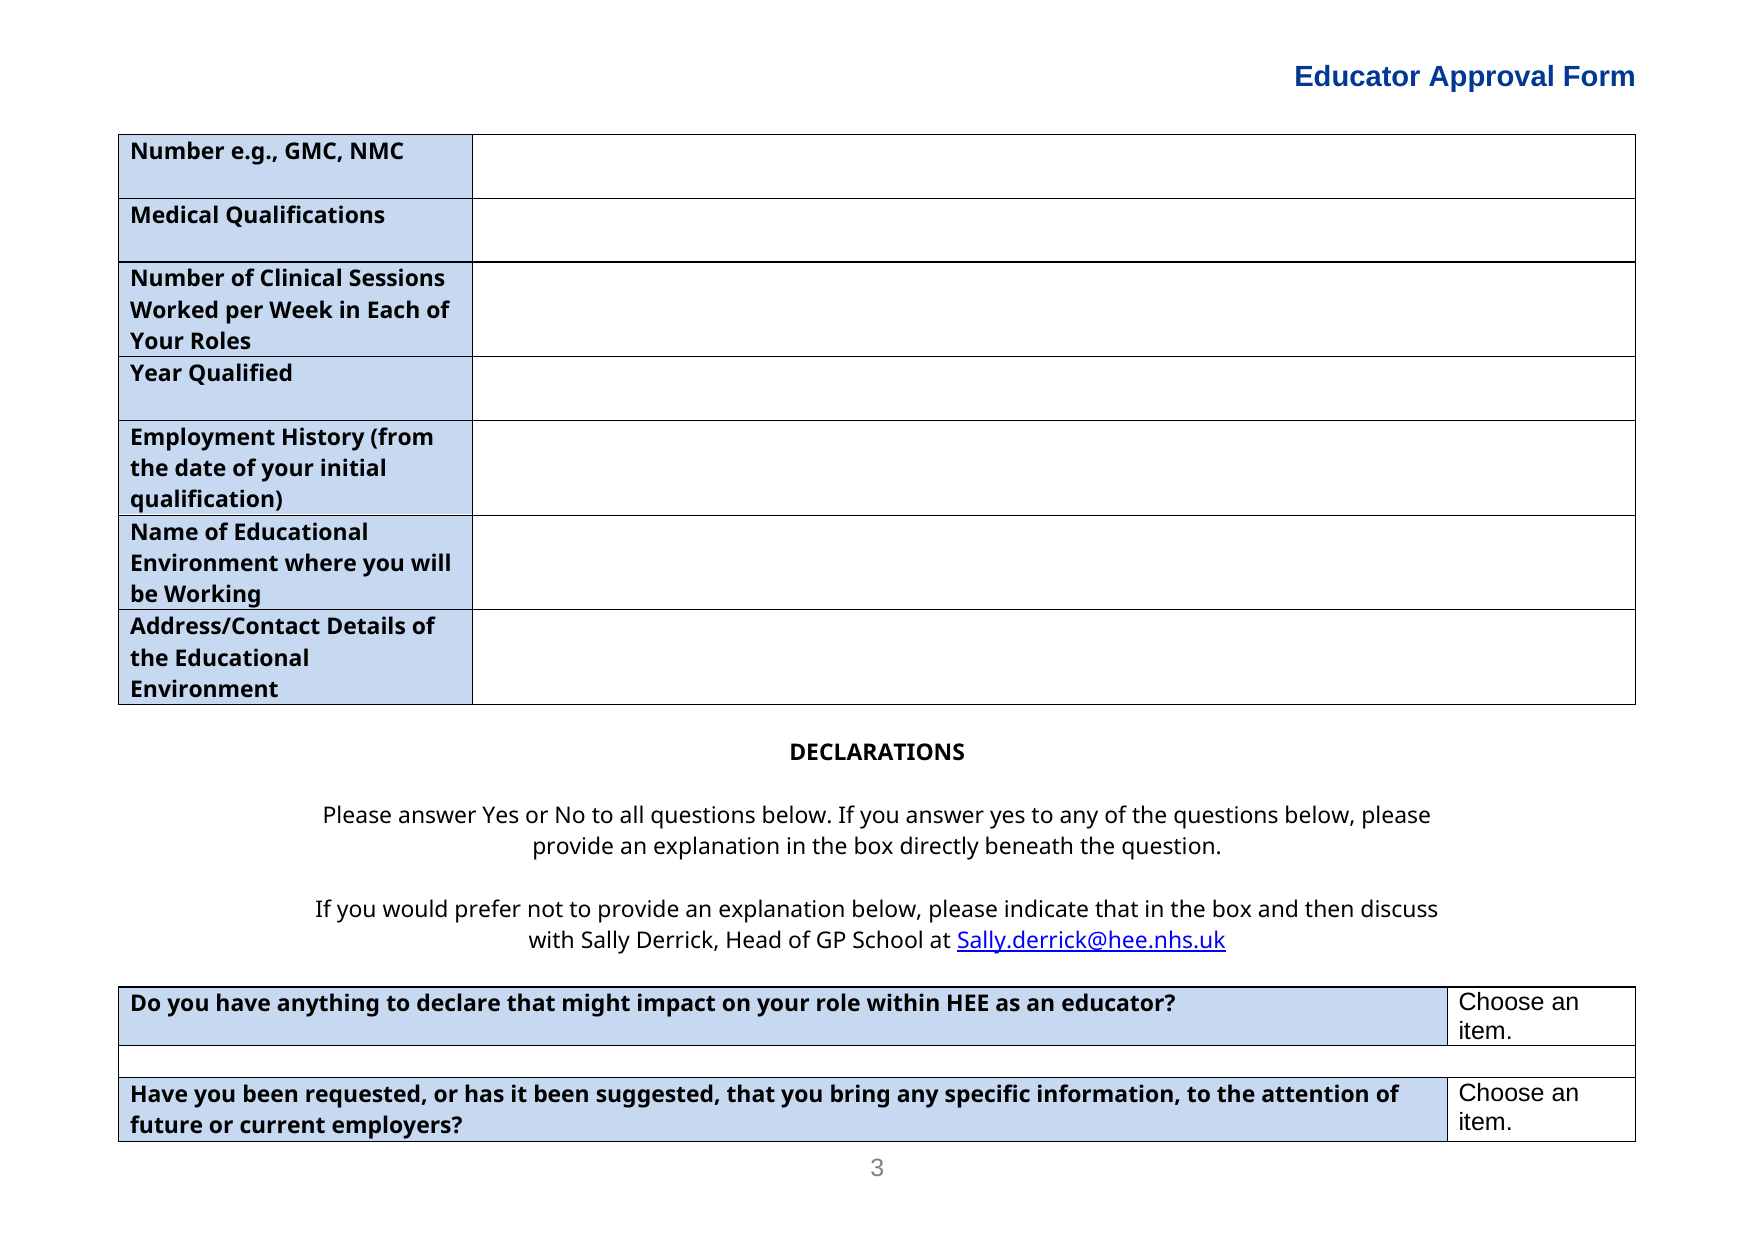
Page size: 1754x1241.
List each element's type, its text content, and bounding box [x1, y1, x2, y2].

table_cell [473, 610, 1635, 704]
table_cell [119, 1046, 1635, 1077]
table_cell Have you been requested, or has it been suggested, that you bring any specific information, to the attention of future or current employers? [119, 1078, 1447, 1141]
table_cell [473, 199, 1635, 261]
text Please answer Yes or No to all questions below. If you answer yes to any of the questions below, please [118, 799, 1636, 830]
table_cell Name of Educational Environment where you will be Working [119, 516, 472, 609]
table_cell Year Qualified [119, 357, 472, 420]
table_cell [473, 516, 1635, 609]
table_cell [119, 135, 472, 198]
table_cell Medical Qualifications [119, 199, 472, 261]
table_cell [473, 421, 1635, 514]
table_cell Address/Contact Details of the Educational Environment [119, 610, 472, 704]
table_cell [473, 135, 1635, 198]
text If you would prefer not to provide an explanation below, please indicate that in the box and then discuss [118, 893, 1636, 924]
table_cell [473, 263, 1635, 356]
text with Sally Derrick, Head of GP School at Sally.derrick@hee.nhs.uk [118, 924, 1636, 955]
table_cell [473, 357, 1635, 420]
text provide an explanation in the box directly beneath the question. [118, 830, 1636, 861]
table_cell Employment History (from the date of your initial qualification) [119, 421, 472, 514]
text DECLARATIONS [118, 736, 1636, 768]
table_cell Number of Clinical Sessions Worked per Week in Each of Your Roles [119, 263, 472, 356]
table_header Do you have anything to declare that might impact on your role within HEE as an educator? [119, 988, 1447, 1045]
